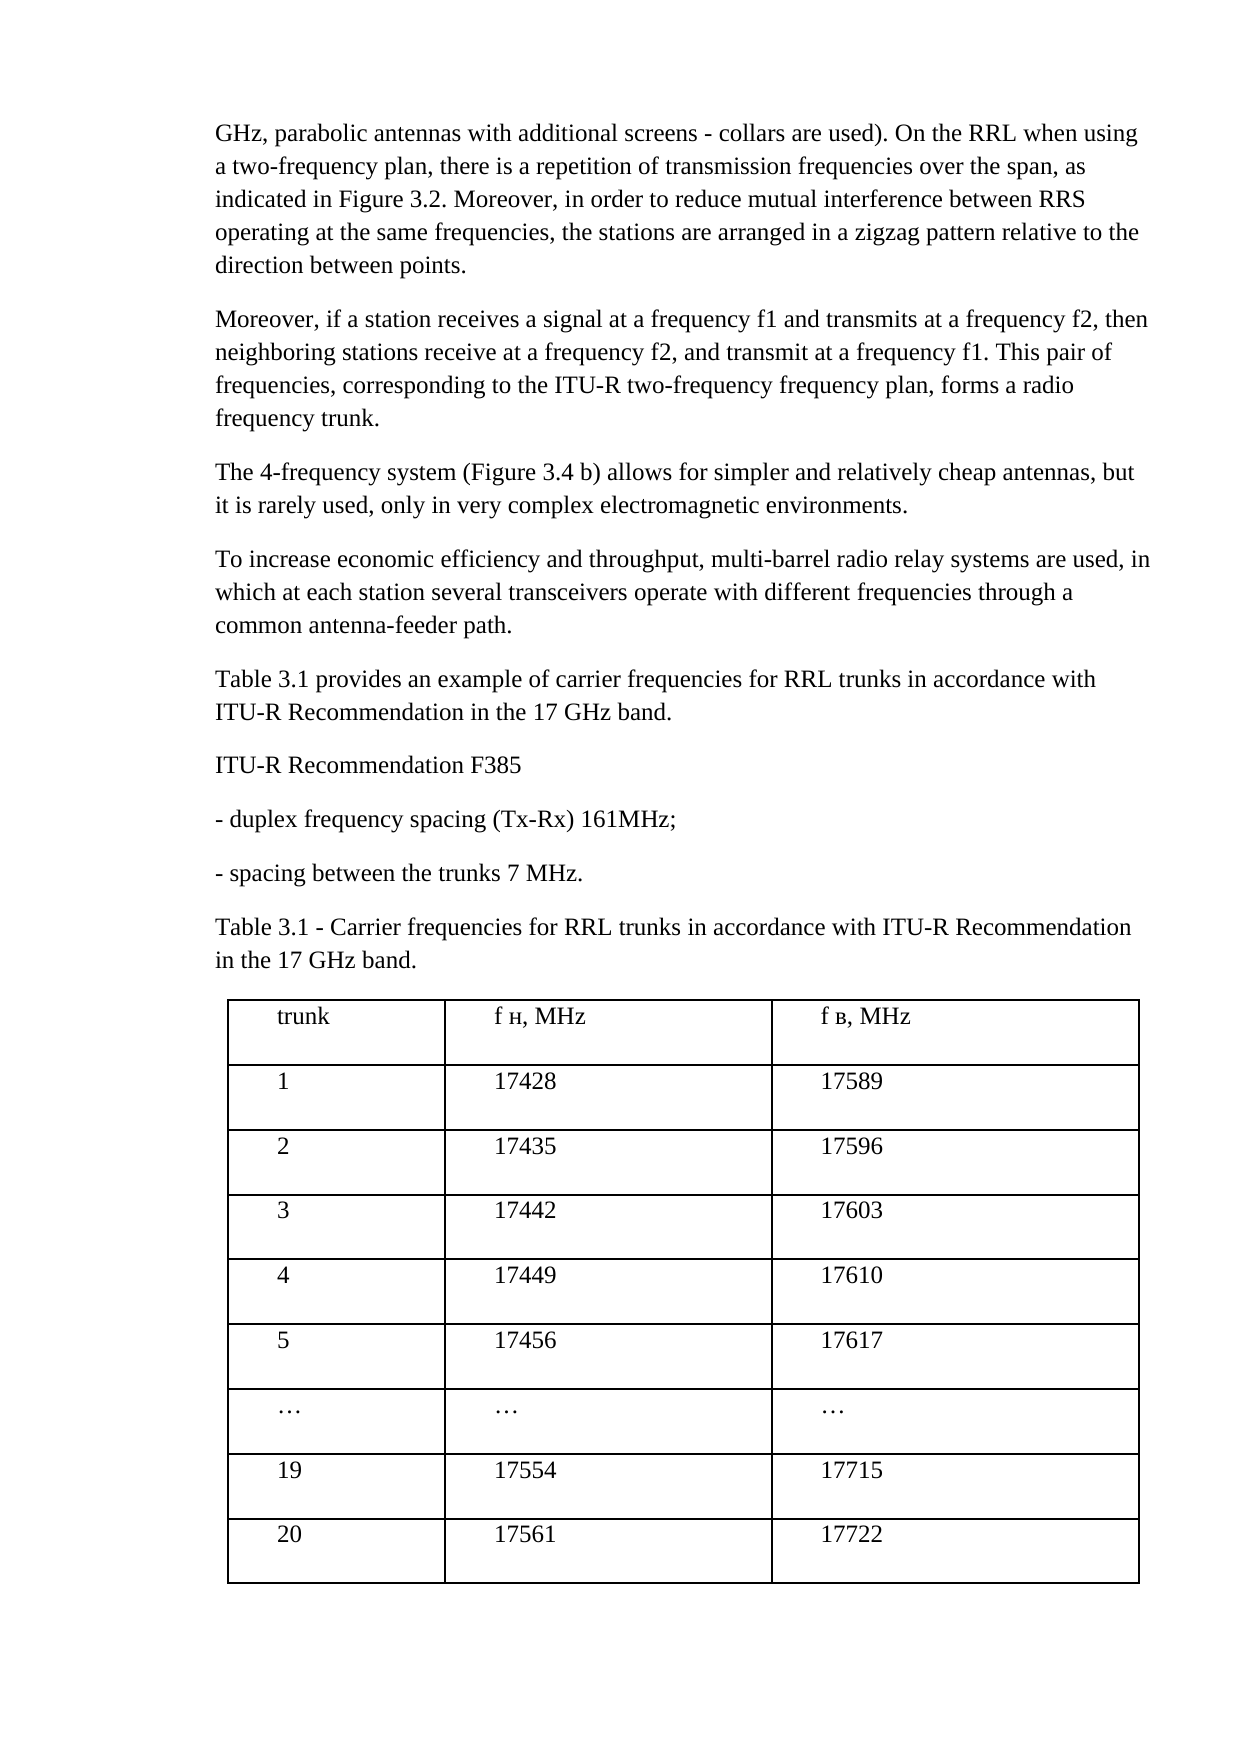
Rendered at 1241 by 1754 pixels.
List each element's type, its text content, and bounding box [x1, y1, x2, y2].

table_cell 17715 [773, 1455, 1138, 1517]
table_cell 17554 [446, 1455, 771, 1517]
text Moreover, if a station receives a signal at a frequency f1 and transmits at a frequency f2, then neighboring stations receive at a frequency f2, and transmit at a frequency f1. This pair of frequencies, corresponding to the ITU-R two-frequency frequency plan, forms a radio frequency trunk. [215, 304, 1152, 432]
text - spacing between the trunks 7 MHz. [215, 858, 1152, 887]
table_cell … [446, 1390, 771, 1453]
table_cell 17596 [773, 1131, 1138, 1193]
table_header trunk [229, 1001, 444, 1064]
table_cell 20 [229, 1520, 444, 1582]
table_cell 4 [229, 1260, 444, 1323]
table_cell 17617 [773, 1325, 1138, 1388]
text - duplex frequency spacing (Tx-Rx) 161MHz; [215, 804, 1152, 833]
table_cell 17722 [773, 1520, 1138, 1582]
table_cell 17435 [446, 1131, 771, 1193]
text The 4-frequency system (Figure 3.4 b) allows for simpler and relatively cheap antennas, but it is rarely used, only in very complex electromagnetic environments. [215, 457, 1152, 519]
table_cell 17561 [446, 1520, 771, 1582]
text Table 3.1 provides an example of carrier frequencies for RRL trunks in accordance with ITU-R Recommendation in the 17 GHz band. [215, 664, 1152, 726]
table_cell 17610 [773, 1260, 1138, 1323]
table_header f н, MHz [446, 1001, 771, 1064]
text ITU-R Recommendation F385 [215, 751, 1152, 779]
table_cell 3 [229, 1196, 444, 1258]
table_cell 17449 [446, 1260, 771, 1323]
text To increase economic efficiency and throughput, multi-barrel radio relay systems are used, in which at each station several transceivers operate with different frequencies through a common antenna-feeder path. [215, 544, 1152, 639]
table_cell … [229, 1390, 444, 1453]
table_cell 1 [229, 1066, 444, 1129]
table_cell 17456 [446, 1325, 771, 1388]
table_cell 5 [229, 1325, 444, 1388]
text Table 3.1 - Carrier frequencies for RRL trunks in accordance with ITU-R Recommendation in the 17 GHz band. [215, 912, 1152, 974]
table_cell 17428 [446, 1066, 771, 1129]
table_cell 19 [229, 1455, 444, 1517]
table_cell … [773, 1390, 1138, 1453]
table_cell 2 [229, 1131, 444, 1193]
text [215, 118, 1152, 279]
table_cell 17589 [773, 1066, 1138, 1129]
table_cell 17603 [773, 1196, 1138, 1258]
table_cell 17442 [446, 1196, 771, 1258]
table_header f в, MHz [773, 1001, 1138, 1064]
